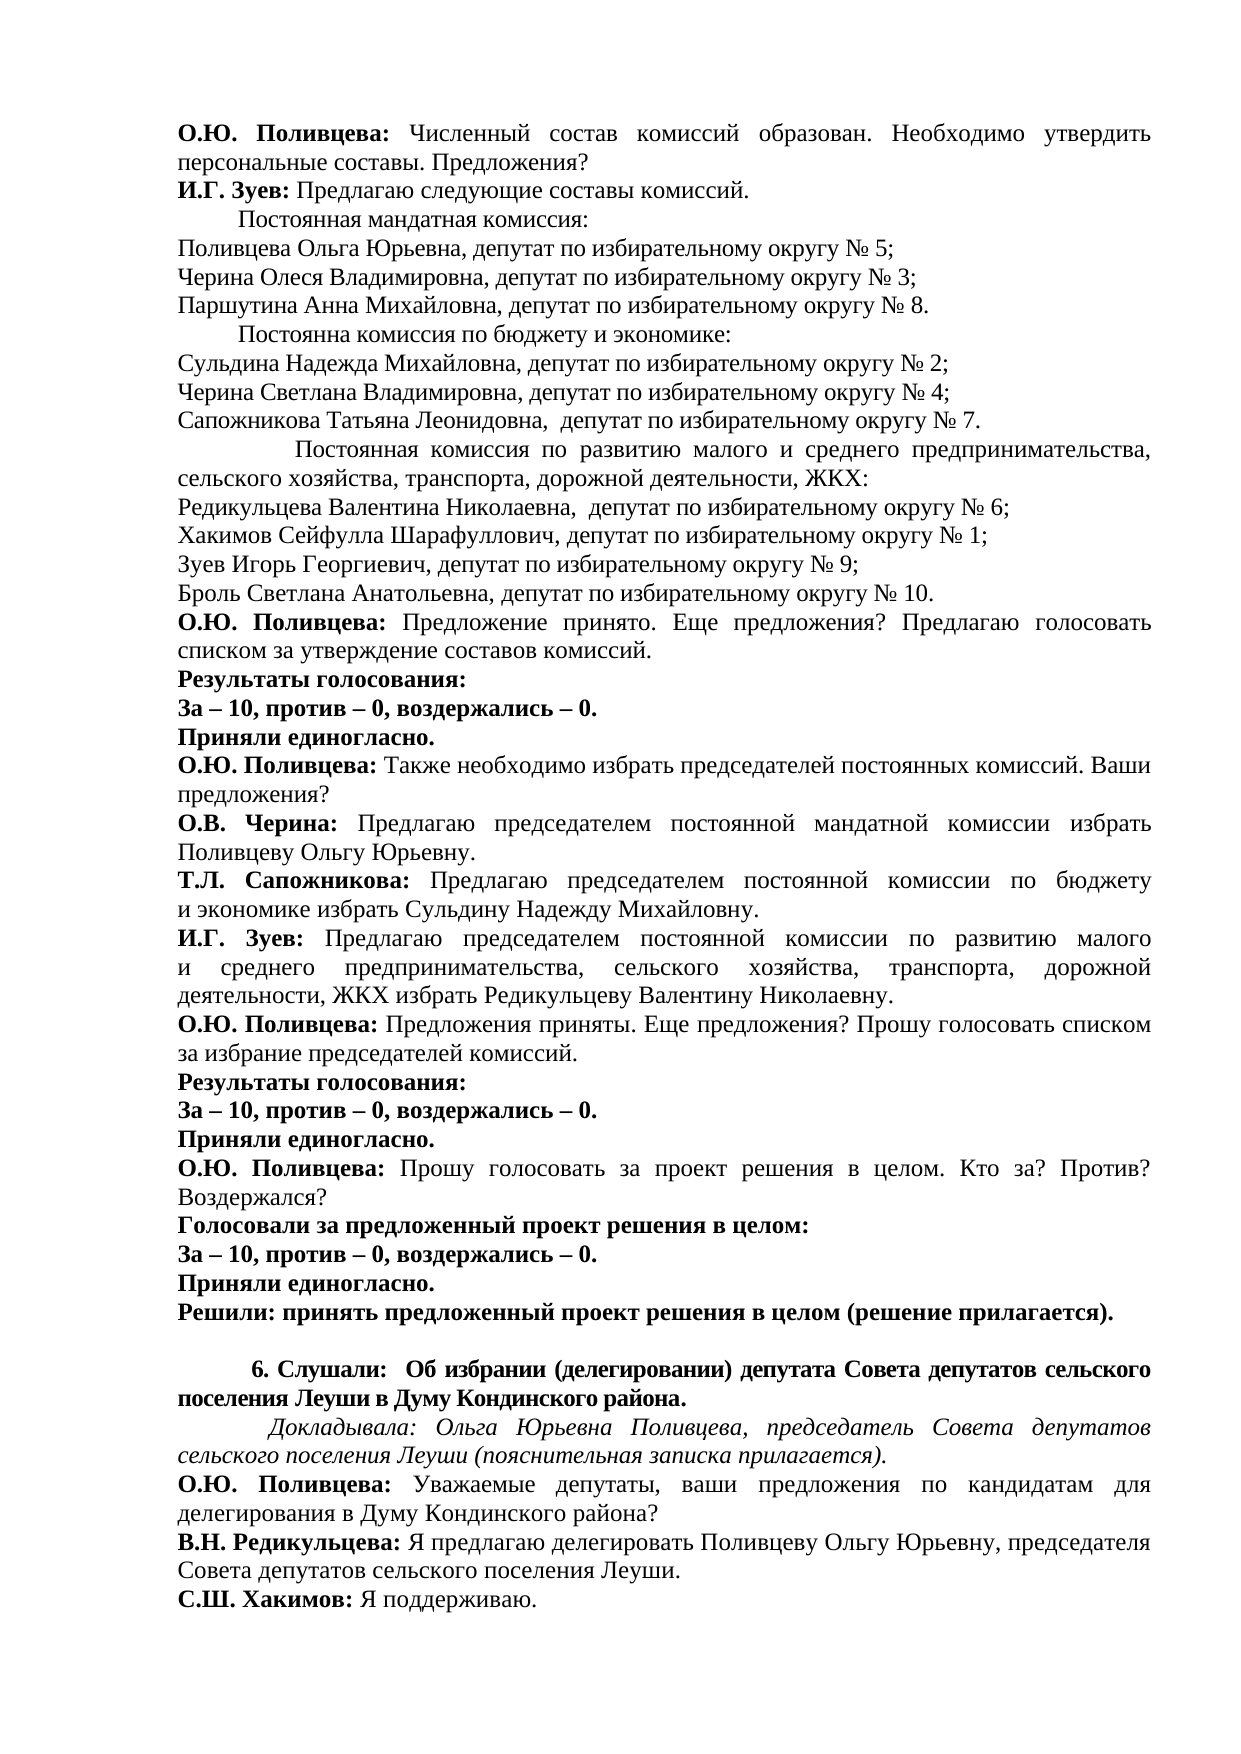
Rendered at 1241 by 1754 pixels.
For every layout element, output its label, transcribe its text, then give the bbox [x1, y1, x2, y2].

text В.Н. Редикульцева: Я предлагаю делегировать Поливцеву Ольгу Юрьевну, председателя Совета депутатов сельского поселения Леуши. [177, 1527, 1152, 1584]
text О.Ю. Поливцева: Уважаемые депутаты, ваши предложения по кандидатам для делегирования в Думу Кондинского района? [177, 1469, 1152, 1527]
text Решили: принять предложенный проект решения в целом (решение прилагается). [177, 1297, 1152, 1326]
text За – 10, против – 0, воздержались – 0. [177, 1096, 1152, 1124]
text Черина Олеся Владимировна, депутат по избирательному округу № 3; [177, 262, 1152, 291]
text Броль Светлана Анатольевна, депутат по избирательному округу № 10. [177, 578, 1152, 607]
text Голосовали за предложенный проект решения в целом: [177, 1211, 1152, 1239]
text Сульдина Надежда Михайловна, депутат по избирательному округу № 2; [177, 348, 1152, 377]
text Т.Л. Сапожникова: Предлагаю председателем постоянной комиссии по бюджету и экономике избрать Сульдину Надежду Михайловну. [177, 866, 1152, 923]
text Результаты голосования: [177, 1067, 1152, 1096]
text Приняли единогласно. [177, 722, 1152, 751]
text 6. Слушали: Об избрании (делегировании) депутата Совета депутатов сельского поселения Леуши в Думу Кондинского района. [177, 1354, 1152, 1412]
text И.Г. Зуев: Предлагаю следующие составы комиссий. [177, 176, 1152, 204]
text Докладывала: Ольга Юрьевна Поливцева, председатель Совета депутатов сельского поселения Леуши (пояснительная записка прилагается). [177, 1412, 1152, 1469]
text Паршутина Анна Михайловна, депутат по избирательному округу № 8. [177, 291, 1152, 319]
text Хакимов Сейфулла Шарафуллович, депутат по избирательному округу № 1; [177, 521, 1152, 549]
text Черина Светлана Владимировна, депутат по избирательному округу № 4; [177, 377, 1152, 406]
text За – 10, против – 0, воздержались – 0. [177, 1239, 1152, 1268]
text О.Ю. Поливцева: Численный состав комиссий образован. Необходимо утвердить персональные составы. Предложения? [177, 118, 1152, 176]
text За – 10, против – 0, воздержались – 0. [177, 693, 1152, 722]
text И.Г. Зуев: Предлагаю председателем постоянной комиссии по развитию малого и среднего предпринимательства, сельского хозяйства, транспорта, дорожной деятельности, ЖКХ избрать Редикульцеву Валентину Николаевну. [177, 923, 1152, 1009]
text О.Ю. Поливцева: Предложения приняты. Еще предложения? Прошу голосовать списком за избрание председателей комиссий. [177, 1009, 1152, 1067]
text Зуев Игорь Георгиевич, депутат по избирательному округу № 9; [177, 549, 1152, 578]
text О.В. Черина: Предлагаю председателем постоянной мандатной комиссии избрать Поливцеву Ольгу Юрьевну. [177, 808, 1152, 866]
text Постоянная комиссия по развитию малого и среднего предпринимательства, сельского хозяйства, транспорта, дорожной деятельности, ЖКХ: [177, 434, 1152, 492]
text О.Ю. Поливцева: Прошу голосовать за проект решения в целом. Кто за? Против? Воздержался? [177, 1153, 1152, 1211]
text Приняли единогласно. [177, 1124, 1152, 1153]
text О.Ю. Поливцева: Также необходимо избрать председателей постоянных комиссий. Ваши предложения? [177, 751, 1152, 808]
text Поливцева Ольга Юрьевна, депутат по избирательному округу № 5; [177, 233, 1152, 262]
text О.Ю. Поливцева: Предложение принято. Еще предложения? Предлагаю голосовать списком за утверждение составов комиссий. [177, 607, 1152, 664]
text Результаты голосования: [177, 664, 1152, 693]
text Приняли единогласно. [177, 1268, 1152, 1297]
text С.Ш. Хакимов: Я поддерживаю. [177, 1584, 1152, 1613]
text Сапожникова Татьяна Леонидовна, депутат по избирательному округу № 7. [177, 406, 1152, 434]
text Постоянна комиссия по бюджету и экономике: [177, 319, 1152, 348]
text Редикульцева Валентина Николаевна, депутат по избирательному округу № 6; [177, 492, 1152, 521]
text Постоянная мандатная комиссия: [177, 204, 1152, 233]
